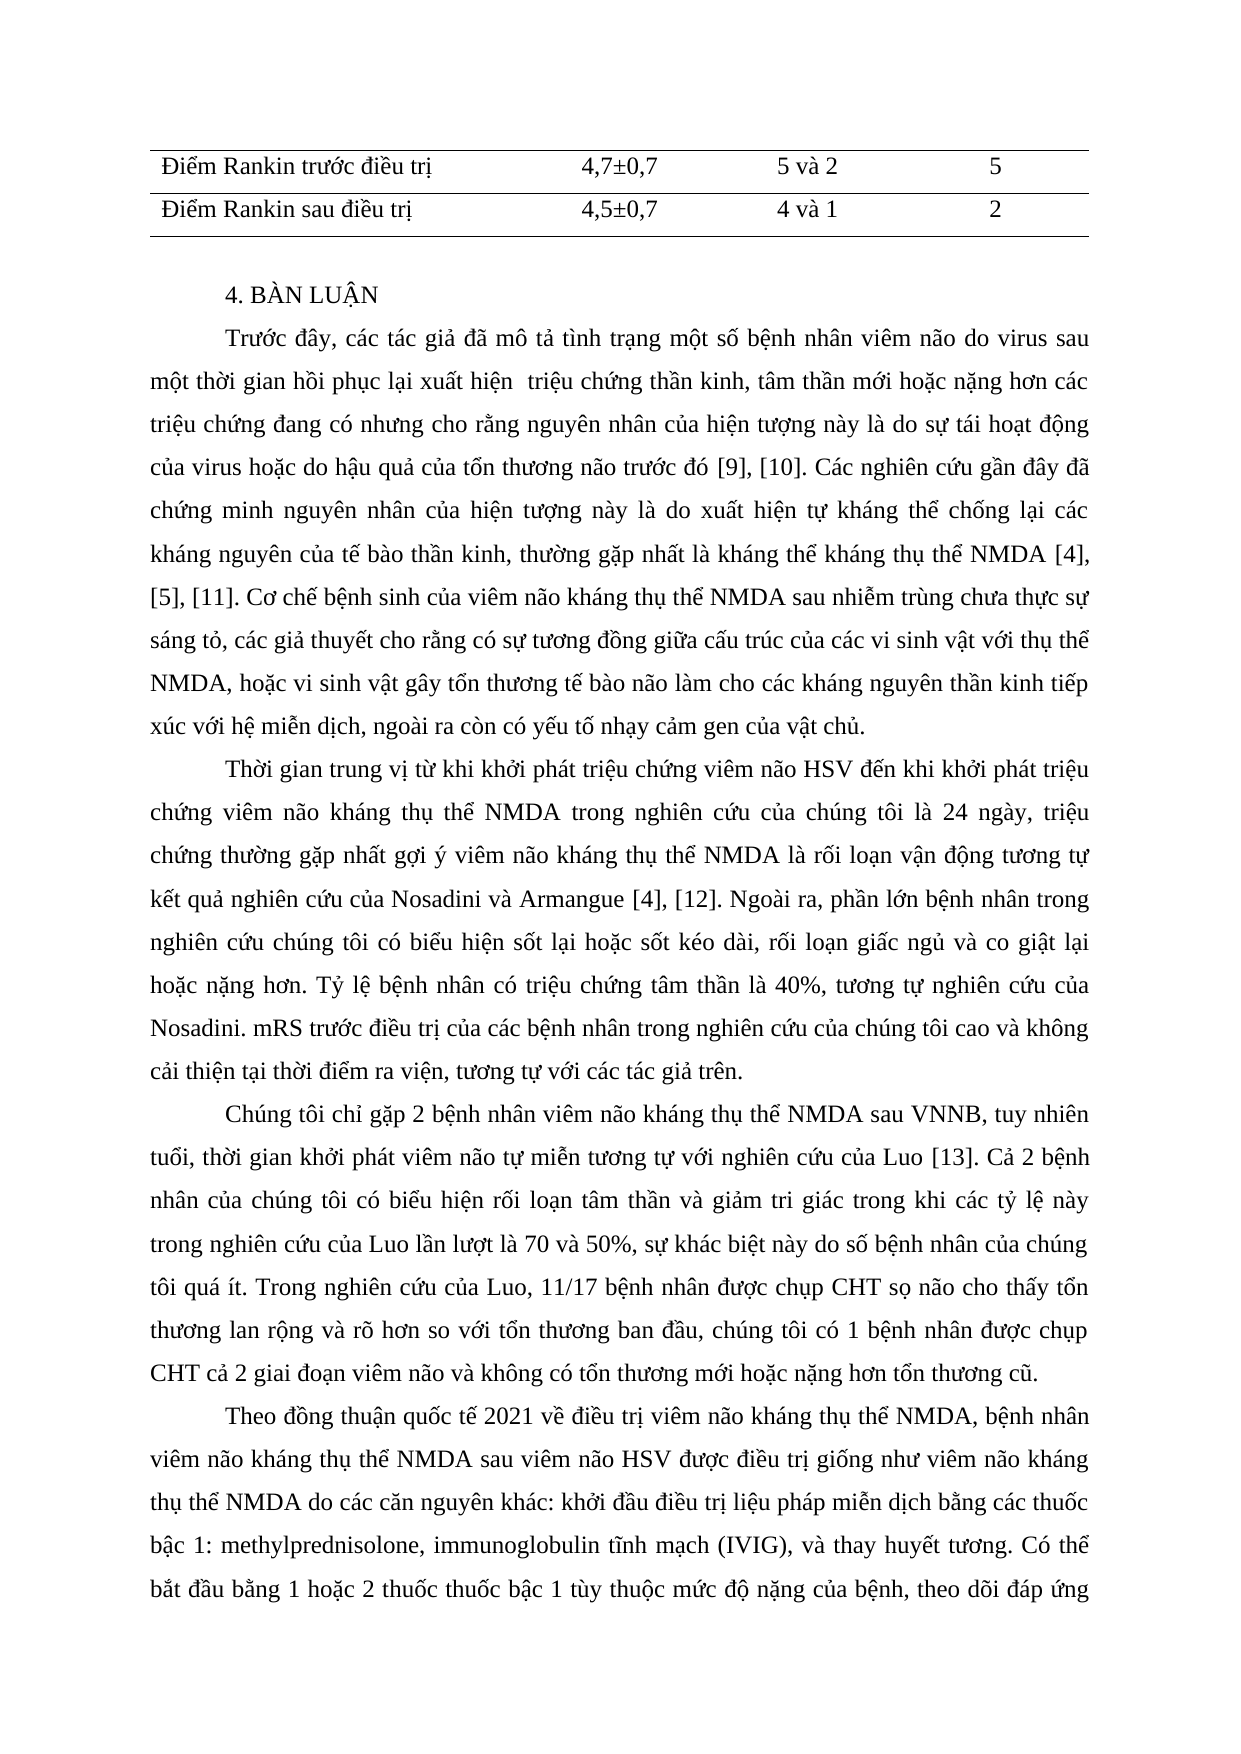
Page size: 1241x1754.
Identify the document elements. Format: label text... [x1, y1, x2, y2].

table_cell 4,7±0,7 [526, 151, 713, 193]
text Chúng tôi chỉ gặp 2 bệnh nhân viêm não kháng thụ thể NMDA sau VNNB, tuy nhiên tuổi, thời gian khởi phát viêm não tự miễn tương tự với nghiên cứu của Luo [13]. Cả 2 bệnh nhân của chúng tôi có biểu hiện rối loạn tâm thần và giảm tri giác trong khi các tỷ lệ này trong nghiên cứu của Luo lần lượt là 70 và 50%, sự khác biệt này do số bệnh nhân của chúng tôi quá ít. Trong nghiên cứu của Luo, 11/17 bệnh nhân được chụp CHT sọ não cho thấy tổn thương lan rộng và rõ hơn so với tổn thương ban đầu, chúng tôi có 1 bệnh nhân được chụp CHT cả 2 giai đoạn viêm não và không có tổn thương mới hoặc nặng hơn tổn thương cũ. [150, 1099, 1090, 1387]
table_cell 5 [901, 151, 1089, 193]
table_cell 4 và 1 [714, 194, 901, 236]
table_cell Điểm Rankin trước điều trị [150, 151, 526, 193]
text 4. BÀN LUẬN [150, 280, 1090, 309]
text Thời gian trung vị từ khi khởi phát triệu chứng viêm não HSV đến khi khởi phát triệu chứng viêm não kháng thụ thể NMDA trong nghiên cứu của chúng tôi là 24 ngày, triệu chứng thường gặp nhất gợi ý viêm não kháng thụ thể NMDA là rối loạn vận động tương tự kết quả nghiên cứu của Nosadini và Armangue [4], [12]. Ngoài ra, phần lớn bệnh nhân trong nghiên cứu chúng tôi có biểu hiện sốt lại hoặc sốt kéo dài, rối loạn giấc ngủ và co giật lại hoặc nặng hơn. Tỷ lệ bệnh nhân có triệu chứng tâm thần là 40%, tương tự nghiên cứu của Nosadini. mRS trước điều trị của các bệnh nhân trong nghiên cứu của chúng tôi cao và không cải thiện tại thời điểm ra viện, tương tự với các tác giả trên. [150, 754, 1090, 1085]
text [150, 1401, 1090, 1602]
table_cell 2 [901, 194, 1089, 236]
table_cell Điểm Rankin sau điều trị [150, 194, 526, 236]
text Trước đây, các tác giả đã mô tả tình trạng một số bệnh nhân viêm não do virus sau một thời gian hồi phục lại xuất hiện triệu chứng thần kinh, tâm thần mới hoặc nặng hơn các triệu chứng đang có nhưng cho rằng nguyên nhân của hiện tượng này là do sự tái hoạt động của virus hoặc do hậu quả của tổn thương não trước đó [9], [10]. Các nghiên cứu gần đây đã chứng minh nguyên nhân của hiện tượng này là do xuất hiện tự kháng thể chống lại các kháng nguyên của tế bào thần kinh, thường gặp nhất là kháng thể kháng thụ thể NMDA [4], [5], [11]. Cơ chế bệnh sinh của viêm não kháng thụ thể NMDA sau nhiễm trùng chưa thực sự sáng tỏ, các giả thuyết cho rằng có sự tương đồng giữa cấu trúc của các vi sinh vật với thụ thể NMDA, hoặc vi sinh vật gây tổn thương tế bào não làm cho các kháng nguyên thần kinh tiếp xúc với hệ miễn dịch, ngoài ra còn có yếu tố nhạy cảm gen của vật chủ. [150, 323, 1090, 740]
table_cell 5 và 2 [714, 151, 901, 193]
table_cell 4,5±0,7 [526, 194, 713, 236]
